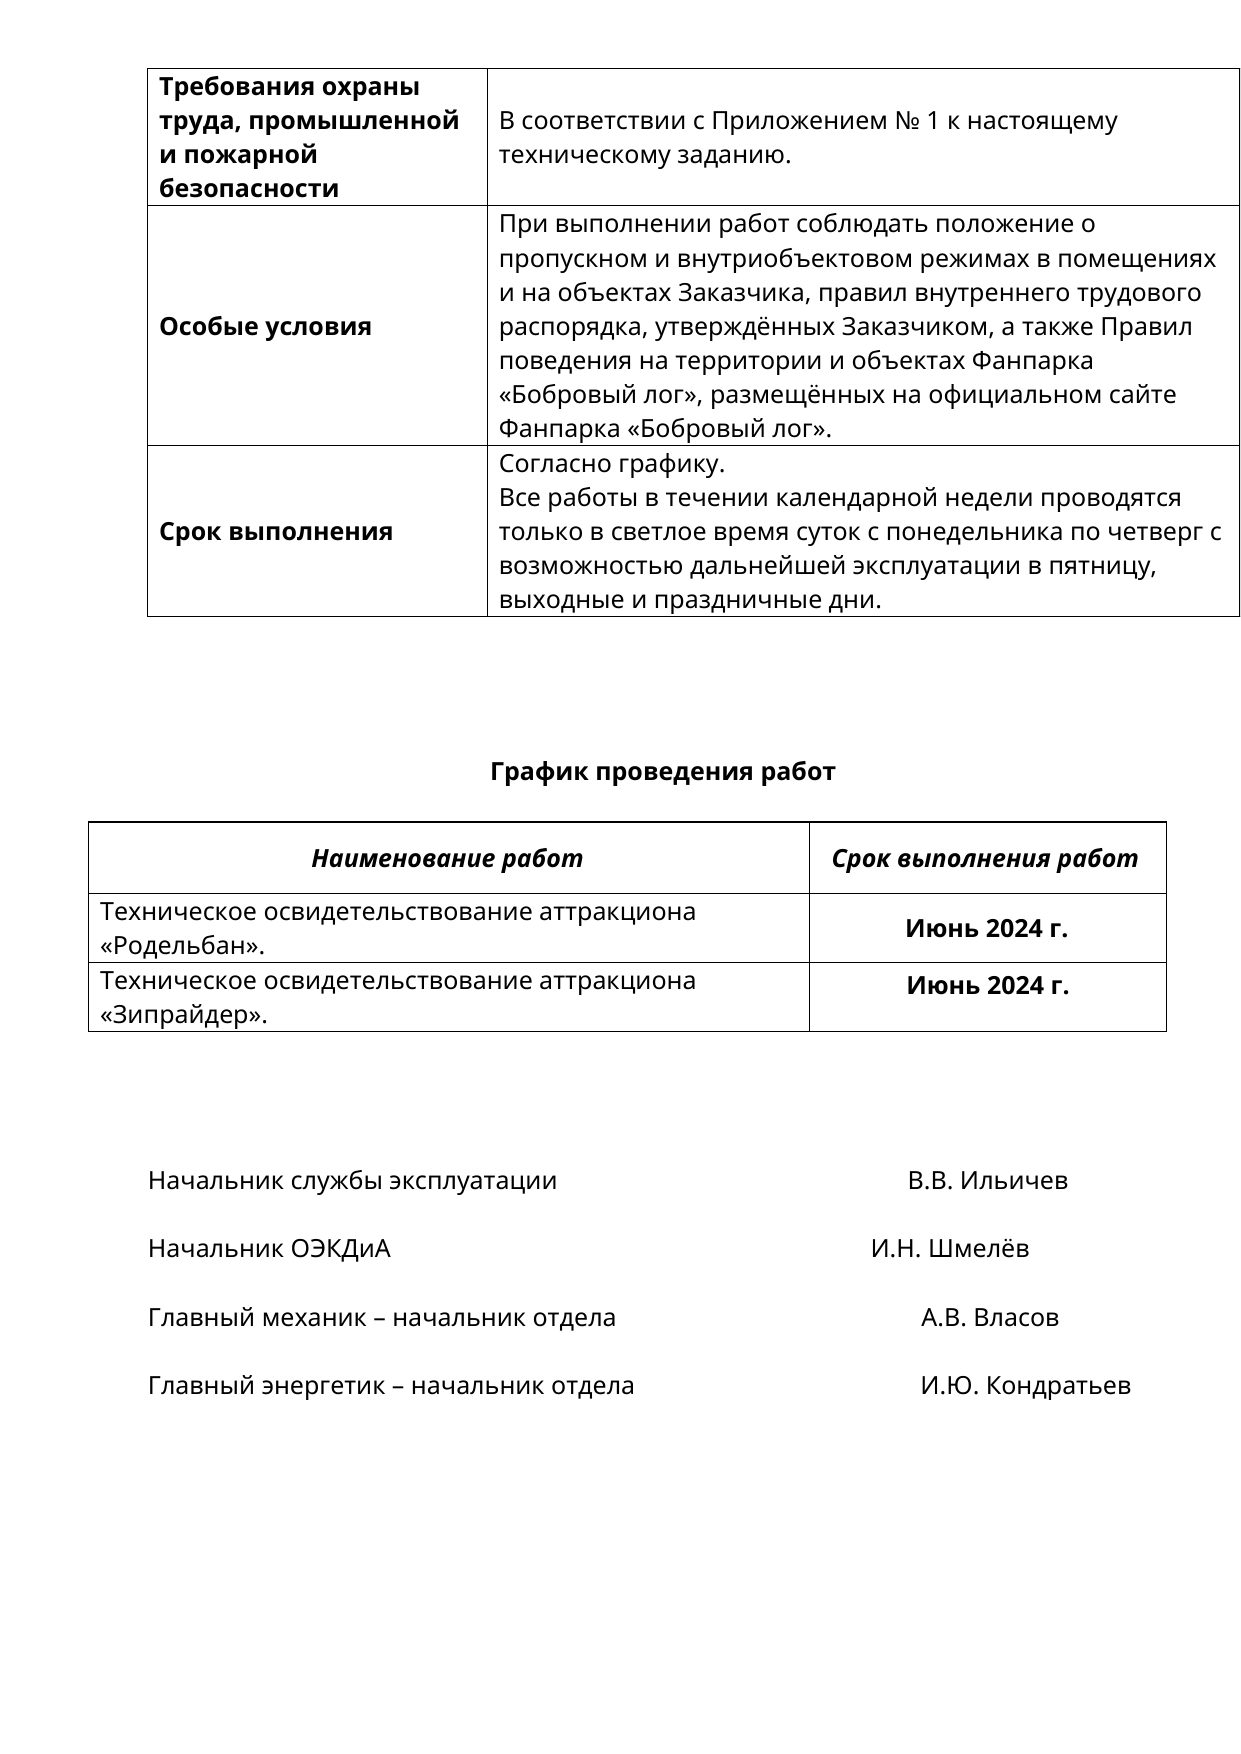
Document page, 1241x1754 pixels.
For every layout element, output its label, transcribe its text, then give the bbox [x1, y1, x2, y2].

text Главный механик – начальник отдела А.В. Власов [148, 1299, 1181, 1333]
table_header Срок выполнения работ [810, 823, 1166, 893]
table_cell Техническое освидетельствование аттракциона «Родельбан». [89, 894, 809, 962]
table_cell Согласно графику. Все работы в течении календарной недели проводятся только в светлое время суток с понедельника по четверг с возможностью дальнейшей эксплуатации в пятницу, выходные и праздничные дни. [488, 446, 1239, 616]
table_cell Техническое освидетельствование аттракциона «Зипрайдер». [89, 963, 809, 1031]
table_cell Июнь 2024 г. [810, 894, 1166, 962]
table_header В соответствии с Приложением № 1 к настоящему техническому заданию. [488, 69, 1239, 205]
table_header Наименование работ [89, 823, 809, 893]
text Начальник службы эксплуатации В.В. Ильичев [148, 1163, 1181, 1197]
text Начальник ОЭКДиА И.Н. Шмелёв [148, 1231, 1181, 1265]
table_cell При выполнении работ соблюдать положение о пропускном и внутриобъектовом режимах в помещениях и на объектах Заказчика, правил внутреннего трудового распорядка, утверждённых Заказчиком, а также Правил поведения на территории и объектах Фанпарка «Бобровый лог», размещённых на официальном сайте Фанпарка «Бобровый лог». [488, 206, 1239, 444]
table_cell Июнь 2024 г. [810, 963, 1166, 1031]
table_cell Срок выполнения [148, 446, 487, 616]
text График проведения работ [148, 753, 1179, 787]
table_cell Особые условия [148, 206, 487, 444]
text Главный энергетик – начальник отдела И.Ю. Кондратьев [148, 1367, 1181, 1401]
table_header Требования охраны труда, промышленной и пожарной безопасности [148, 69, 487, 205]
